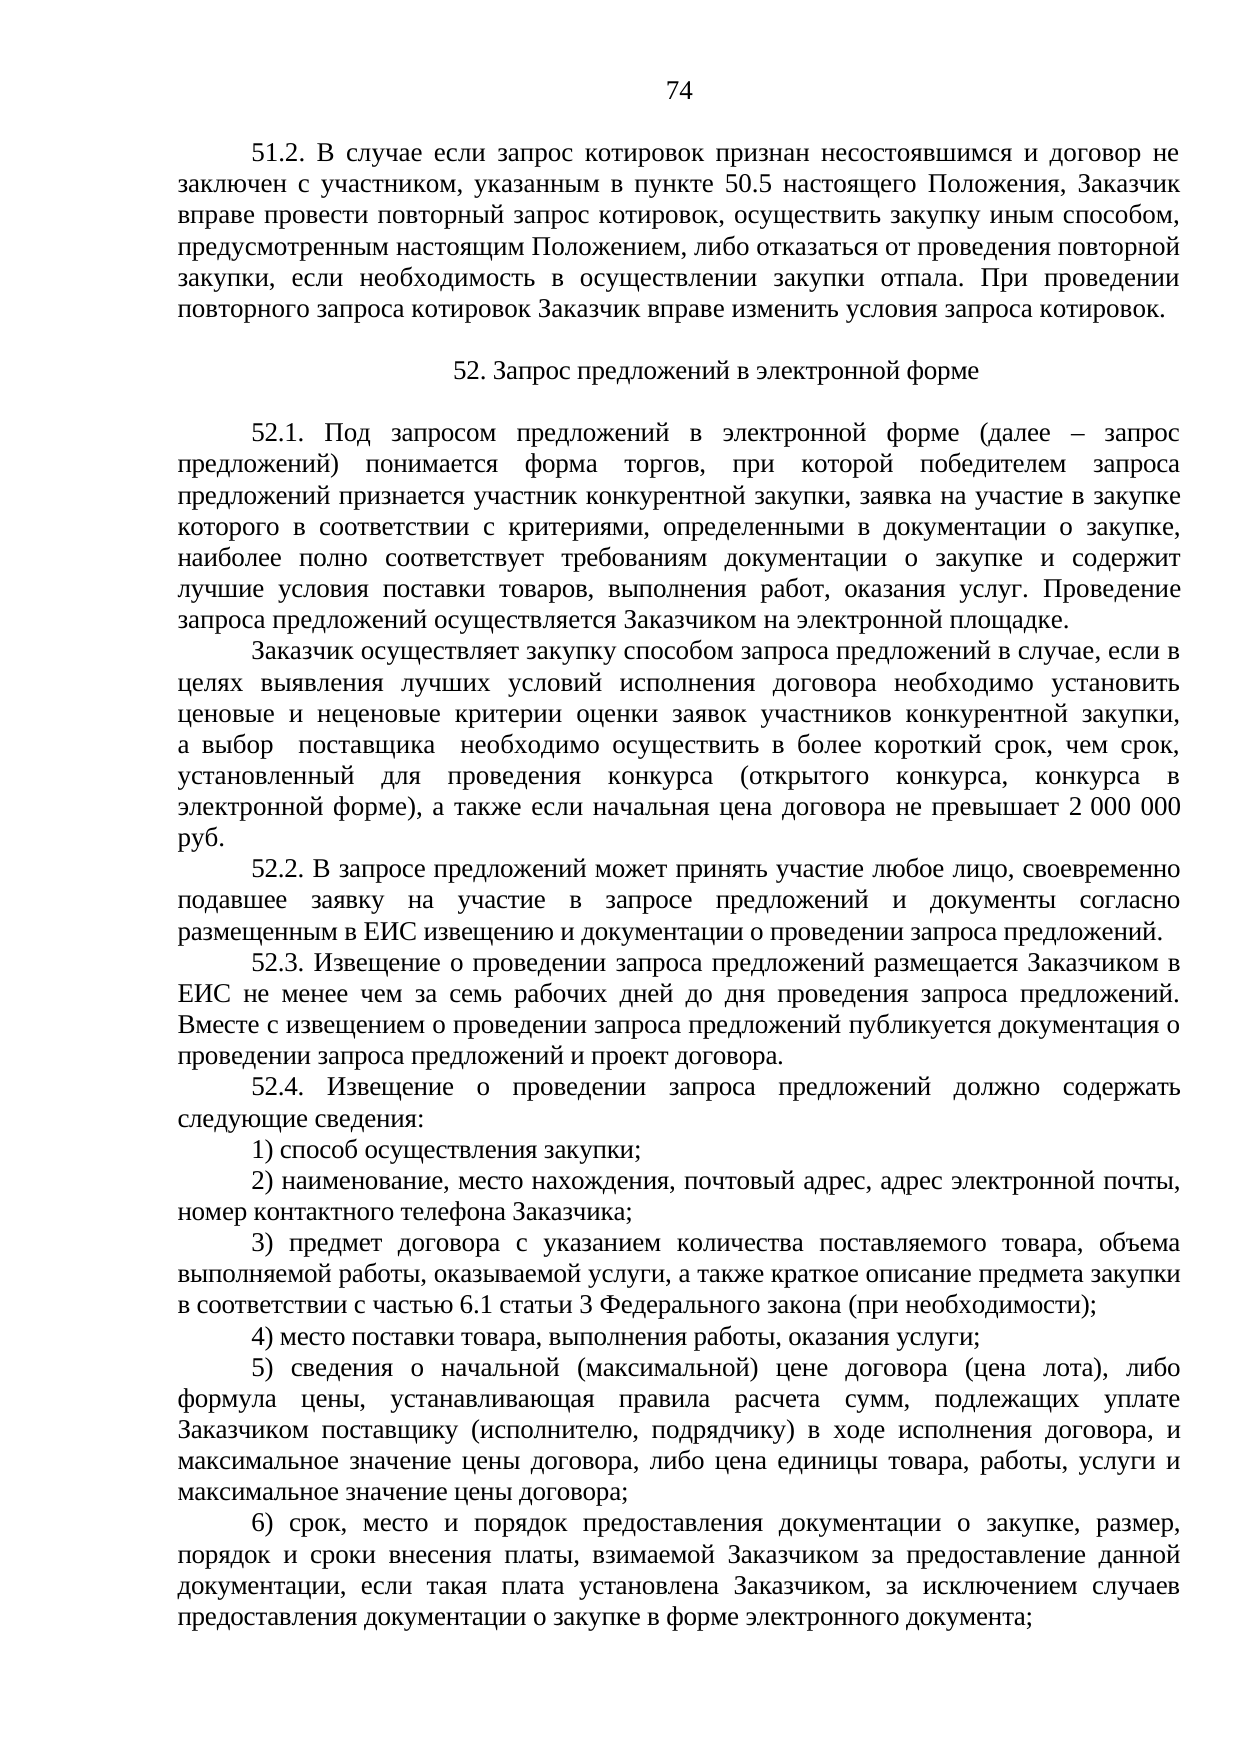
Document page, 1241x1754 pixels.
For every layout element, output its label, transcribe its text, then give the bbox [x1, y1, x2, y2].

text 4) место поставки товара, выполнения работы, оказания услуги; [177, 1320, 1181, 1351]
text 2) наименование, место нахождения, почтовый адрес, адрес электронной почты, номер контактного телефона Заказчика; [177, 1164, 1181, 1226]
text 52.4. Извещение о проведении запроса предложений должно содержать следующие сведения: [177, 1071, 1181, 1133]
text 52.3. Извещение о проведении запроса предложений размещается Заказчиком в ЕИС не менее чем за семь рабочих дней до дня проведения запроса предложений. Вместе с извещением о проведении запроса предложений публикуется документация о проведении запроса предложений и проект договора. [177, 946, 1181, 1071]
text 52.2. В запросе предложений может принять участие любое лицо, своевременно подавшее заявку на участие в запросе предложений и документы согласно размещенным в ЕИС извещению и документации о проведении запроса предложений. [177, 852, 1181, 946]
list 52.1. Под запросом предложений в электронной форме (далее – запрос предложений) понимается форма торгов, при которой победителем запроса предложений признается участник конкурентной закупки, заявка на участие в закупке которого в соответствии с критериями, определенными в документации о закупке, наиболее полно соответствует требованиям документации о закупке и содержит лучшие условия поставки товаров, выполнения работ, оказания услуг. Проведение запроса предложений осуществляется Заказчиком на электронной площадке. [177, 416, 1181, 634]
text 1) способ осуществления закупки; [177, 1133, 1181, 1164]
text 3) предмет договора с указанием количества поставляемого товара, объема выполняемой работы, оказываемой услуги, а также краткое описание предмета закупки в соответствии с частью 6.1 статьи 3 Федерального закона (при необходимости); [177, 1226, 1181, 1320]
text 5) сведения о начальной (максимальной) цене договора (цена лота), либо формула цены, устанавливающая правила расчета сумм, подлежащих уплате Заказчиком поставщику (исполнителю, подрядчику) в ходе исполнения договора, и максимальное значение цены договора, либо цена единицы товара, работы, услуги и максимальное значение цены договора; [177, 1351, 1181, 1507]
text 52. Запрос предложений в электронной форме [177, 354, 1181, 385]
text Заказчик осуществляет закупку способом запроса предложений в случае, если в целях выявления лучших условий исполнения договора необходимо установить ценовые и неценовые критерии оценки заявок участников конкурентной закупки, а выбор поставщика необходимо осуществить в более короткий срок, чем срок, установленный для проведения конкурса (открытого конкурса, конкурса в электронной форме), а также если начальная цена договора не превышает 2 000 000 руб. [177, 634, 1181, 852]
text 51.2. В случае если запрос котировок признан несостоявшимся и договор не заключен с участником, указанным в пункте 50.5 настоящего Положения, Заказчик вправе провести повторный запрос котировок, осуществить закупку иным способом, предусмотренным настоящим Положением, либо отказаться от проведения повторной закупки, если необходимость в осуществлении закупки отпала. При проведении повторного запроса котировок Заказчик вправе изменить условия запроса котировок. [177, 136, 1181, 323]
text 6) срок, место и порядок предоставления документации о закупке, размер, порядок и сроки внесения платы, взимаемой Заказчиком за предоставление данной документации, если такая плата установлена Заказчиком, за исключением случаев предоставления документации о закупке в форме электронного документа; [177, 1507, 1181, 1631]
